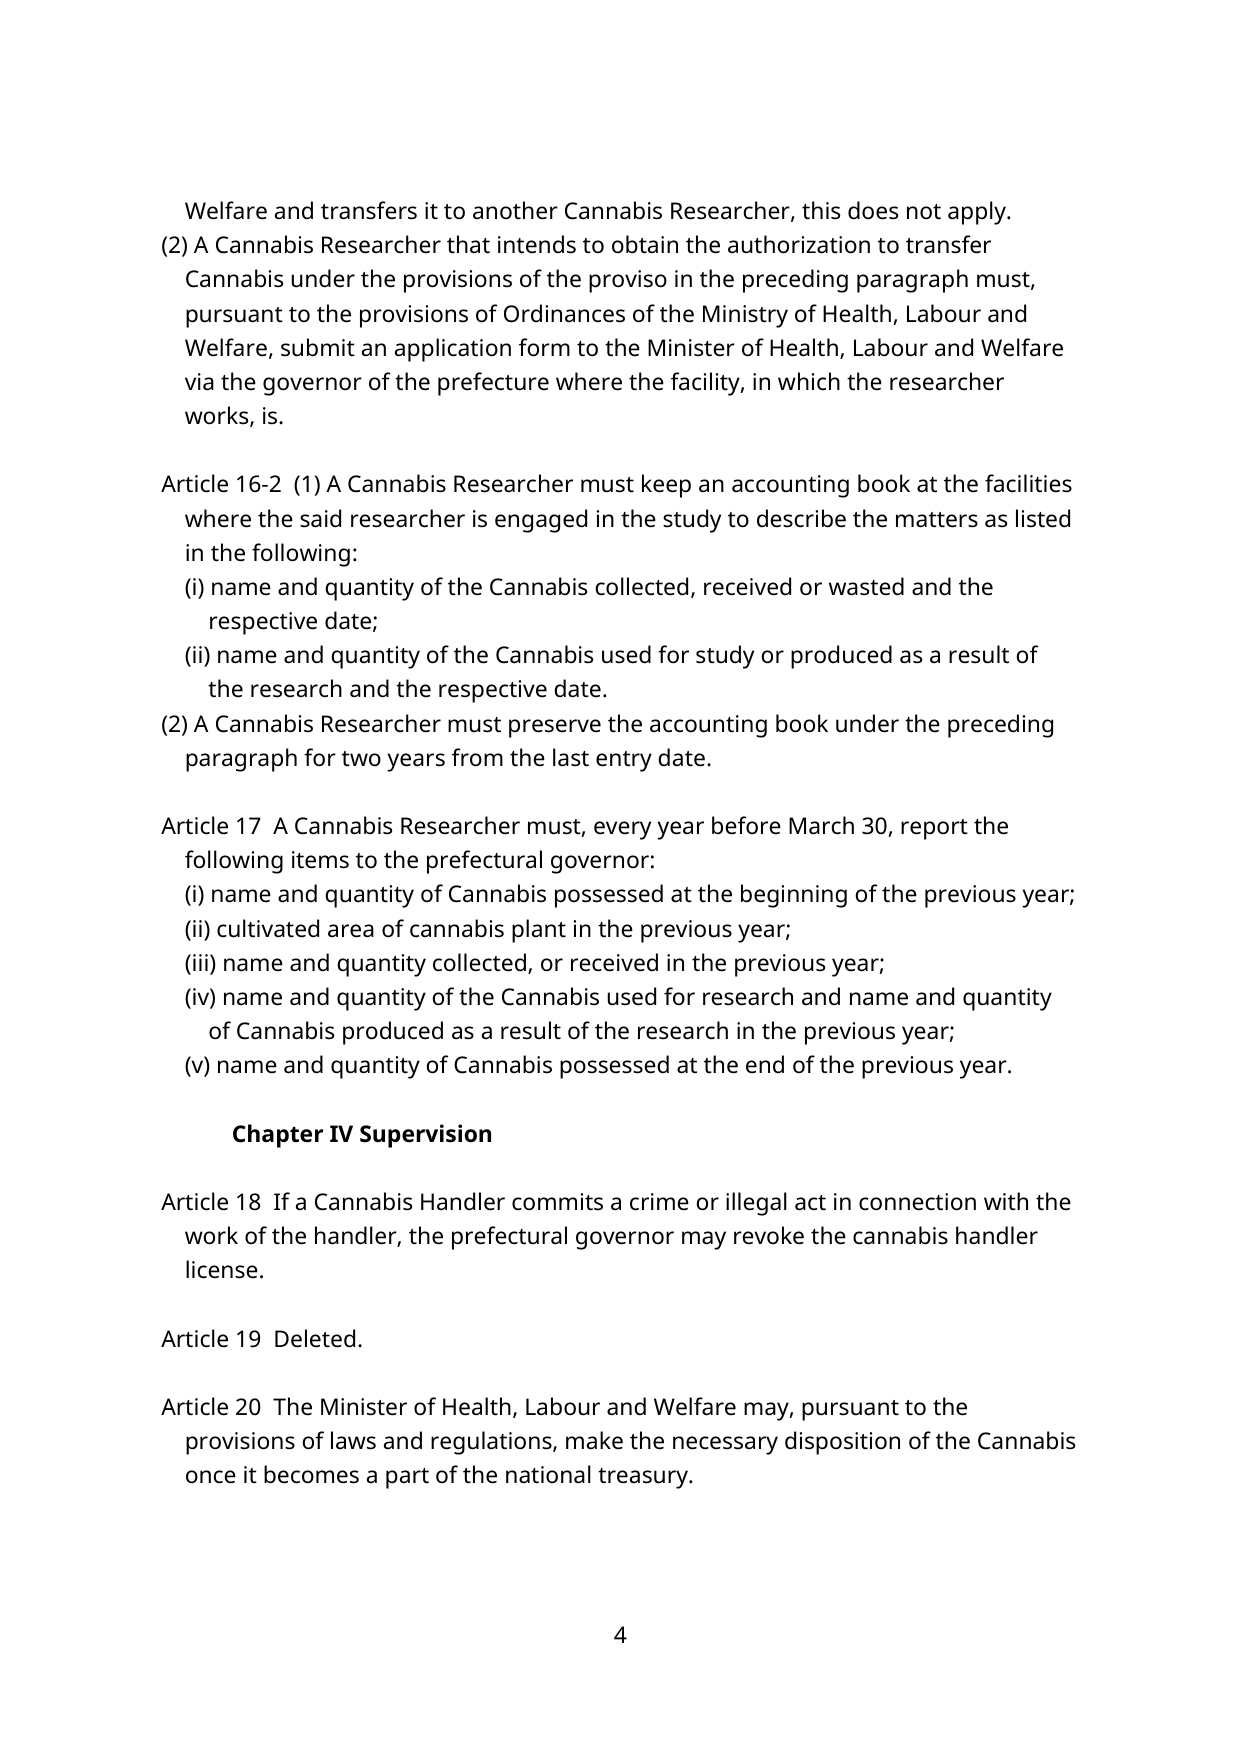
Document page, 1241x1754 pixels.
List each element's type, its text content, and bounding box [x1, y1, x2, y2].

text Chapter IV Supervision [230, 1116, 1079, 1150]
text Article 20 The Minister of Health, Labour and Welfare may, pursuant to the provisions of laws and regulations, make the necessary disposition of the Cannabis once it becomes a part of the national treasury. [161, 1389, 1079, 1492]
text (i) name and quantity of Cannabis possessed at the beginning of the previous year; [184, 877, 1079, 911]
text (ii) name and quantity of the Cannabis used for study or produced as a result of the research and the respective date. [184, 638, 1079, 706]
text Article 17 A Cannabis Researcher must, every year before March 30, report the following items to the prefectural governor: [161, 809, 1079, 877]
text (ii) cultivated area of cannabis plant in the previous year; [184, 911, 1079, 945]
text Article 18 If a Cannabis Handler commits a crime or illegal act in connection with the work of the handler, the prefectural governor may revoke the cannabis handler license. [161, 1184, 1079, 1287]
text (2) A Cannabis Researcher that intends to obtain the authorization to transfer Cannabis under the provisions of the proviso in the preceding paragraph must, pursuant to the provisions of Ordinances of the Ministry of Health, Labour and Welfare, submit an application form to the Minister of Health, Labour and Welfare via the governor of the prefecture where the facility, in which the researcher works, is. [161, 228, 1079, 433]
text (v) name and quantity of Cannabis possessed at the end of the previous year. [184, 1048, 1079, 1082]
text Article 19 Deleted. [161, 1321, 1079, 1355]
text (iv) name and quantity of the Cannabis used for research and name and quantity of Cannabis produced as a result of the research in the previous year; [184, 979, 1079, 1048]
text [161, 194, 1079, 228]
text Article 16-2 (1) A Cannabis Researcher must keep an accounting book at the facilities where the said researcher is engaged in the study to describe the matters as listed in the following: [161, 467, 1079, 569]
text (2) A Cannabis Researcher must preserve the accounting book under the preceding paragraph for two years from the last entry date. [161, 706, 1079, 774]
text (i) name and quantity of the Cannabis collected, received or wasted and the respective date; [184, 569, 1079, 638]
text (iii) name and quantity collected, or received in the previous year; [184, 945, 1079, 979]
